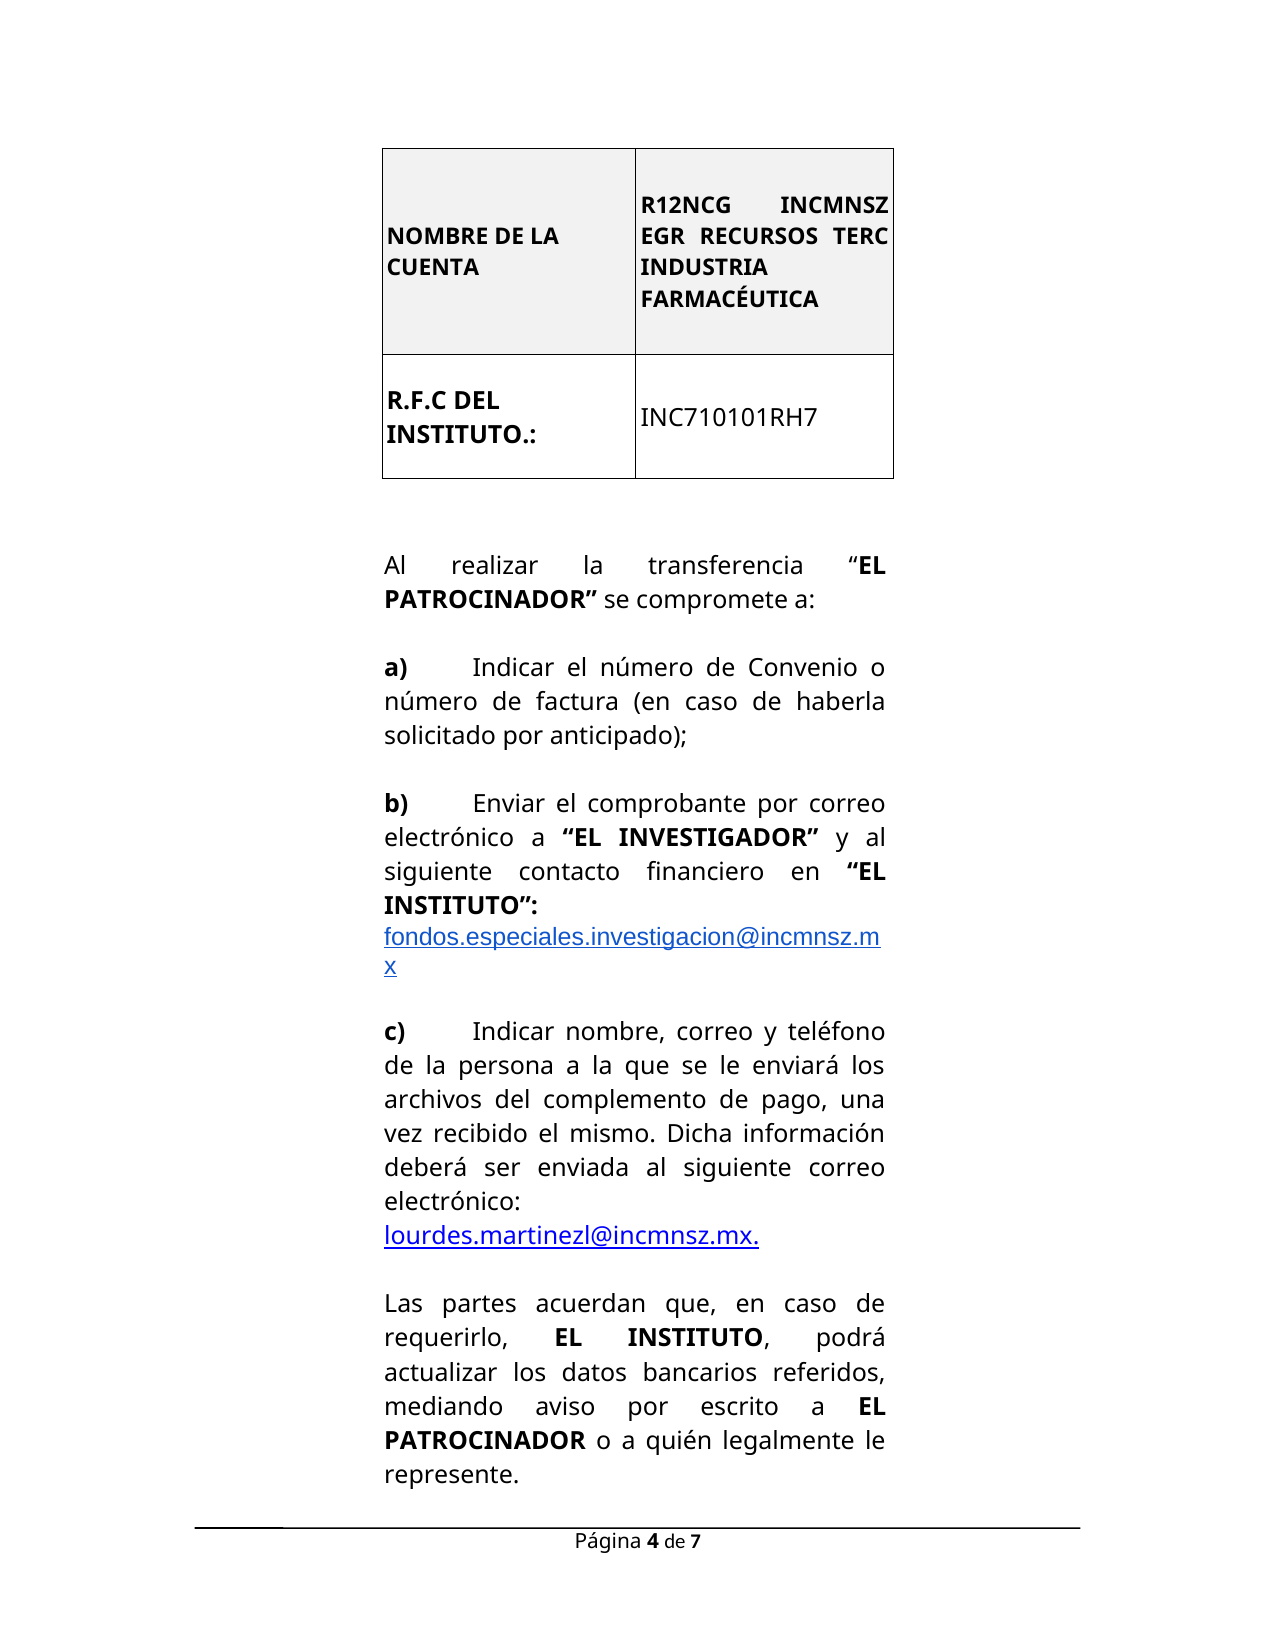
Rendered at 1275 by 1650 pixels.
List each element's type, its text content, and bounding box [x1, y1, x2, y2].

text b) Enviar el comprobante por correo electrónico a “EL INVESTIGADOR” y al siguiente contacto financiero en “EL INSTITUTO”: fondos.especiales.investigacion@incmnsz.mx [384, 786, 886, 979]
text a) Indicar el número de Convenio o número de factura (en caso de haberla solicitado por anticipado); [384, 649, 886, 752]
table_header Nombre de la cuenta [383, 149, 635, 354]
text c) Indicar nombre, correo y teléfono de la persona a la que se le enviará los archivos del complemento de pago, una vez recibido el mismo. Dicha información deberá ser enviada al siguiente correo electrónico: [384, 1013, 886, 1218]
table_cell R.F.C DEL INSTITUTO.: [383, 355, 635, 478]
text lourdes.martinezl@incmnsz.mx. [384, 1218, 886, 1252]
table_cell INC710101RH7 [636, 355, 893, 478]
table_header R12NCG INCMNSZ EGR RECURSOS TERC INDUSTRIA FARMACÉUTICA [636, 149, 893, 354]
text Las partes acuerdan que, en caso de requerirlo, EL INSTITUTO, podrá actualizar los datos bancarios referidos, mediando aviso por escrito a EL PATROCINADOR o a quién legalmente le represente. [384, 1286, 886, 1490]
text Al realizar la transferencia “EL PATROCINADOR” se compromete a: [384, 547, 886, 615]
